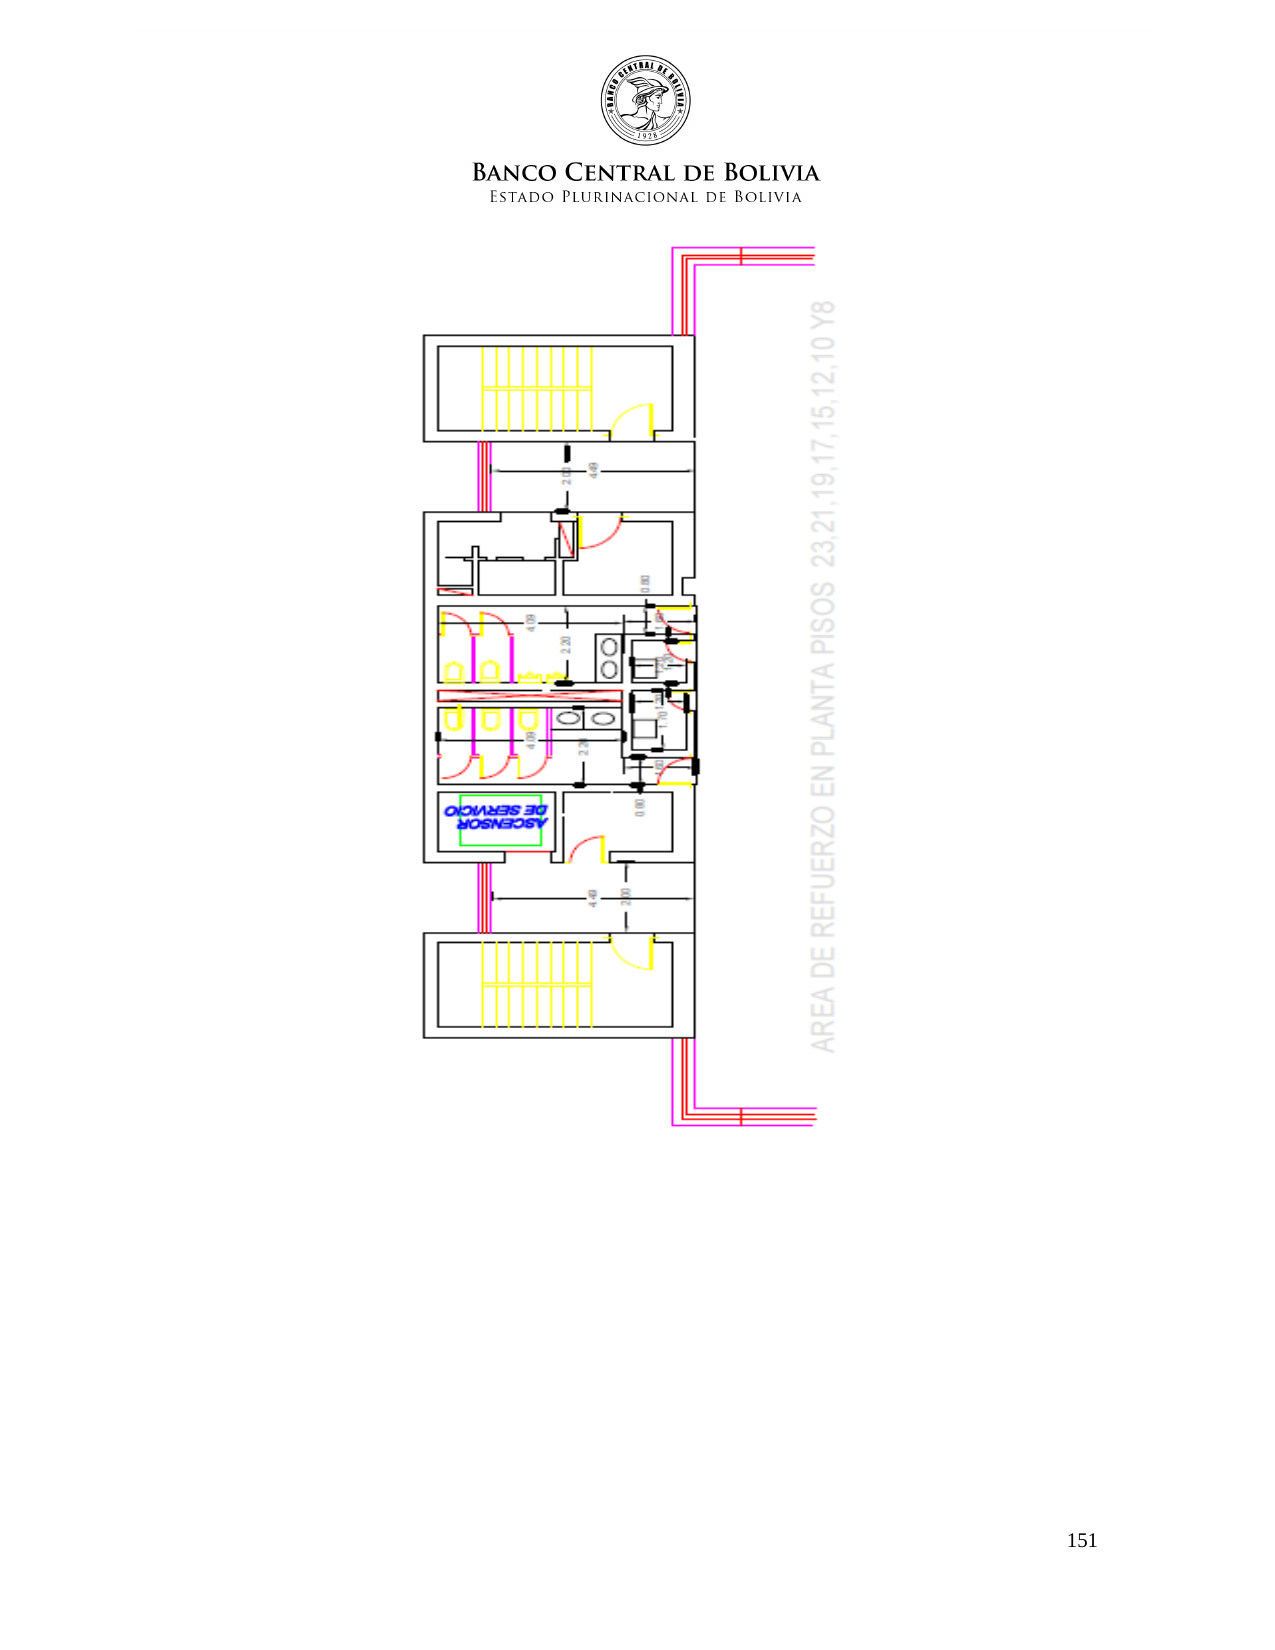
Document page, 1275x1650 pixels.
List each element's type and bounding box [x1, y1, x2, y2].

picture [135, 25, 1154, 210]
